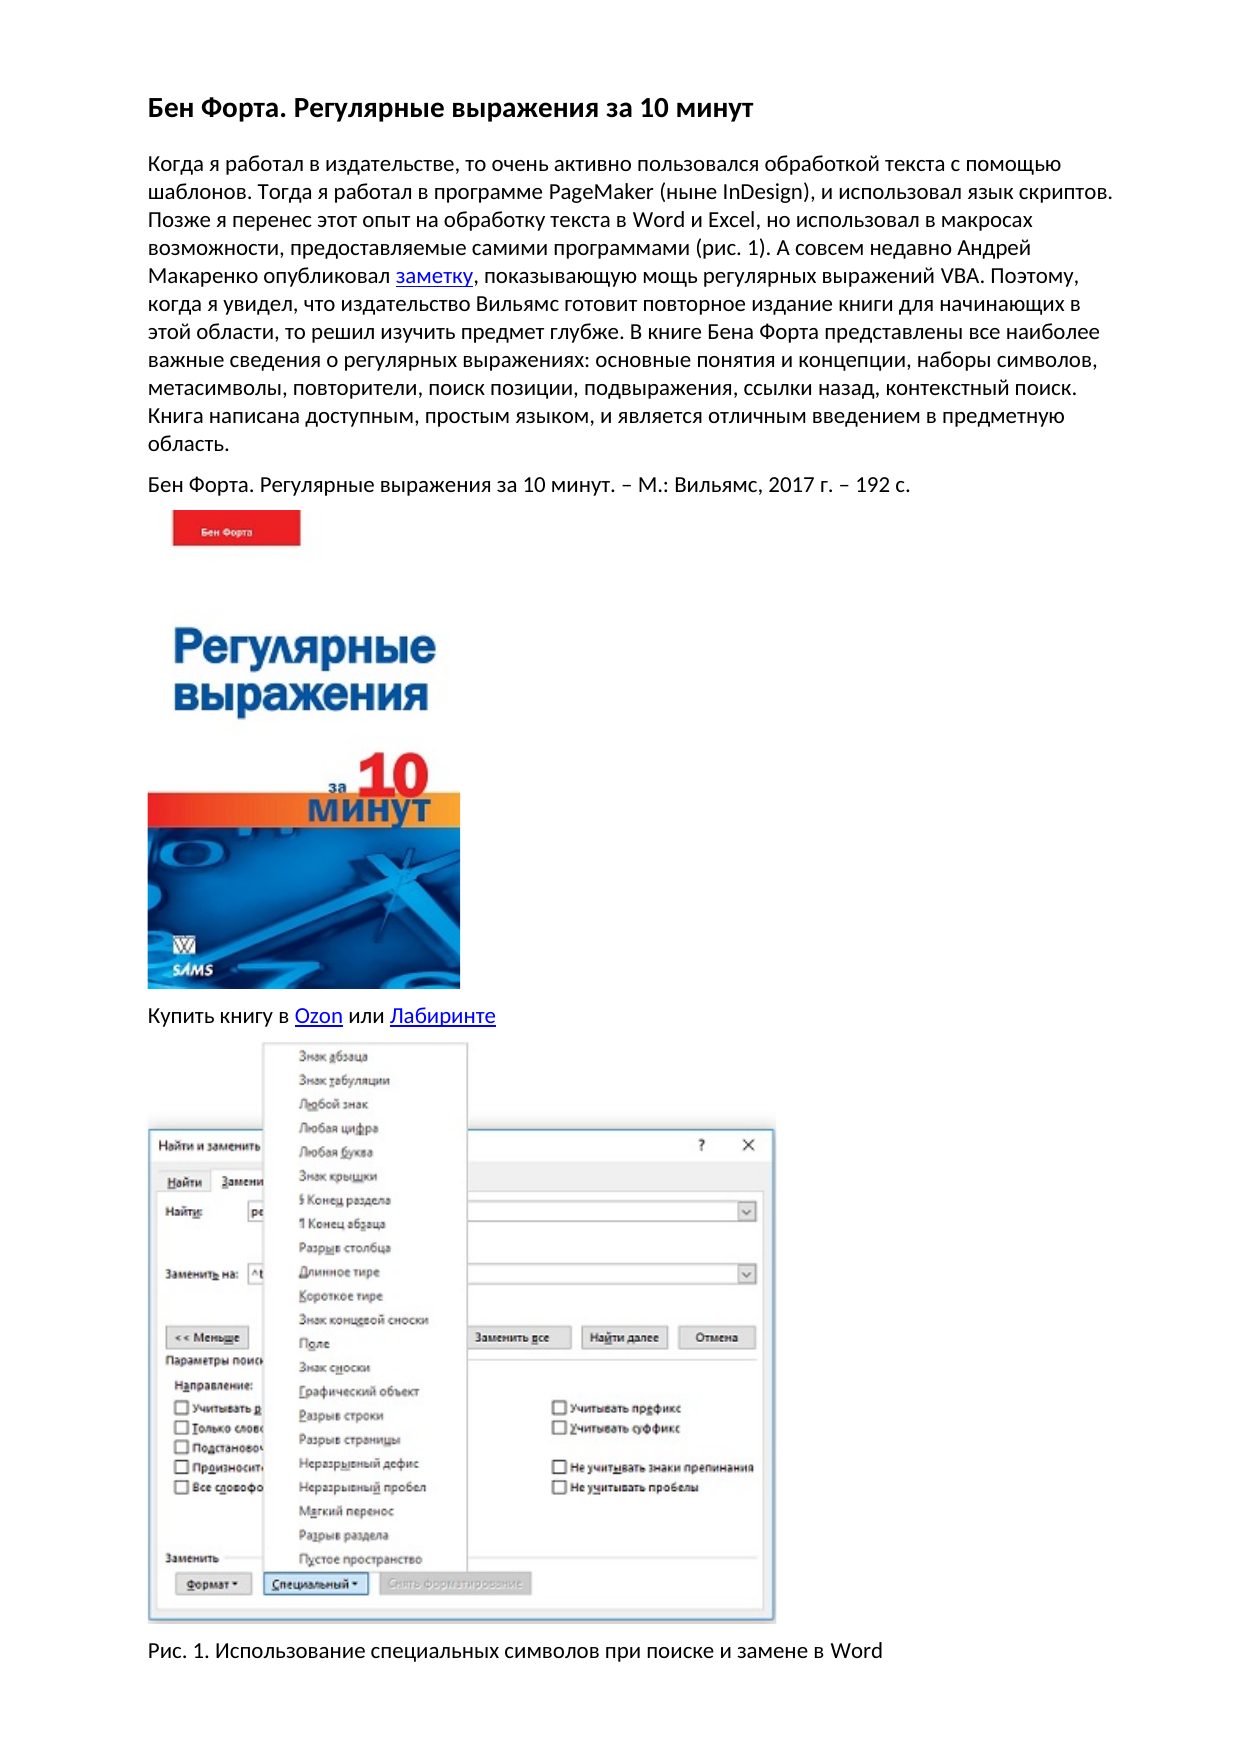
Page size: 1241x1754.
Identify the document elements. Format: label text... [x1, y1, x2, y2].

picture [147, 970, 156, 975]
picture [147, 1041, 777, 1624]
text Купить книгу в Ozon или Лабиринте [148, 1001, 1122, 1029]
text Бен Форта. Регулярные выражения за 10 минут. – М.: Вильямс, 2017 г. – 192 с. [148, 470, 1122, 498]
text Рис. 1. Использование специальных символов при поиске и замене в Word [148, 1636, 1122, 1664]
picture [147, 510, 461, 989]
text Бен Форта. Регулярные выражения за 10 минут [148, 89, 1122, 124]
picture [155, 980, 186, 989]
text Когда я работал в издательстве, то очень активно пользовался обработкой текста с помощью шаблонов. Тогда я работал в программе PageMaker (ныне InDesign), и использовал язык скриптов. Позже я перенес этот опыт на обработку текста в Word и Excel, но использовал в макросах возможности, предоставляемые самими программами (рис. 1). А совсем недавно Андрей Макаренко опубликовал заметку, показывающую мощь регулярных выражений VBA. Поэтому, когда я увидел, что издательство Вильямс готовит повторное издание книги для начинающих в этой области, то решил изучить предмет глубже. В книге Бена Форта представлены все наиболее важные сведения о регулярных выражениях: основные понятия и концепции, наборы символов, метасимволы, повторители, поиск позиции, подвыражения, ссылки назад, контекстный поиск. Книга написана доступным, простым языком, и является отличным введением в предметную область. [148, 149, 1122, 457]
picture [406, 977, 461, 989]
